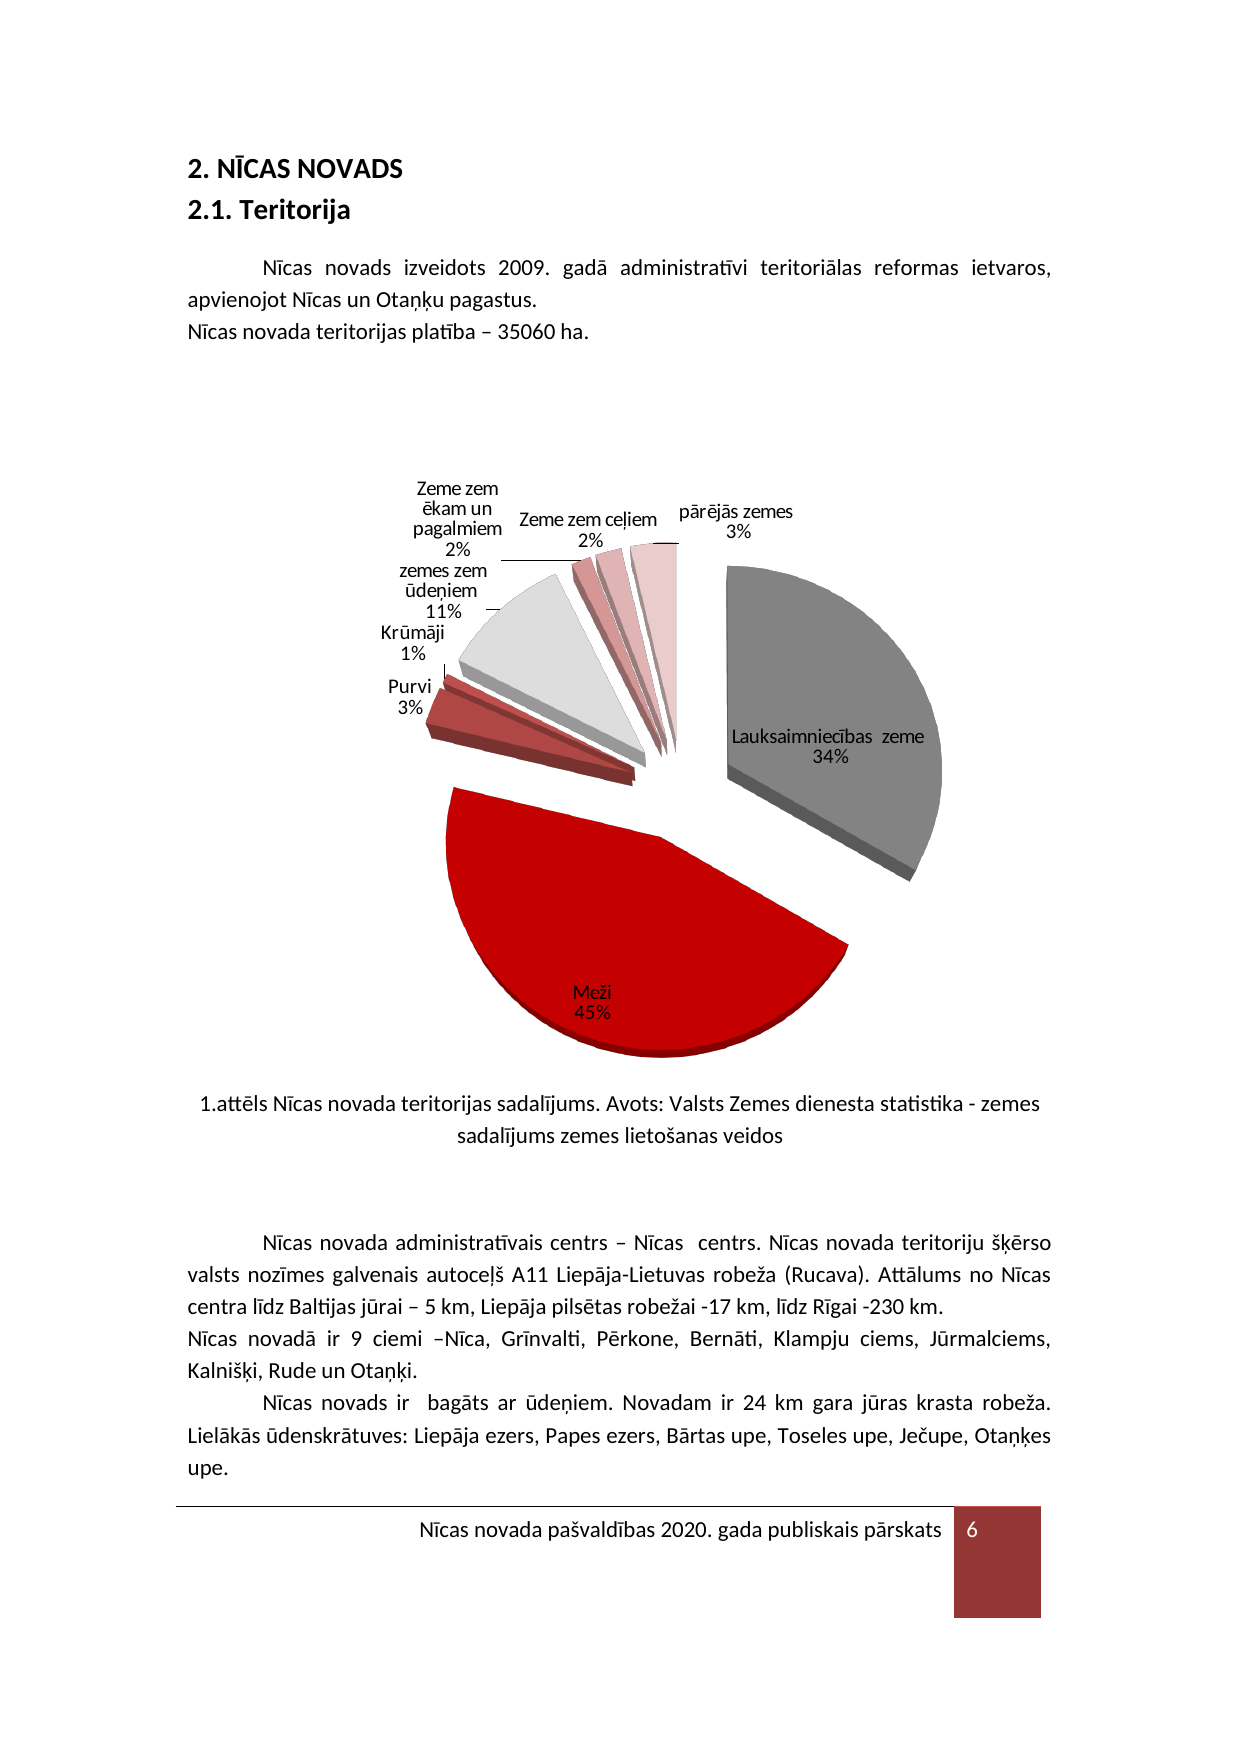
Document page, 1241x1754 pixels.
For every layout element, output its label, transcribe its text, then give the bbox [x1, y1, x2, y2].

text Nīcas novada administratīvais centrs – Nīcas centrs. Nīcas novada teritoriju šķērso valsts nozīmes galvenais autoceļš A11 Liepāja-Lietuvas robeža (Rucava). Attālums no Nīcas centra līdz Baltijas jūrai – 5 km, Liepāja pilsētas robežai -17 km, līdz Rīgai -230 km. [187, 1228, 1053, 1320]
text Nīcas novads ir bagāts ar ūdeņiem. Novadam ir 24 km gara jūras krasta robeža. Lielākās ūdenskrātuves: Liepāja ezers, Papes ezers, Bārtas upe, Toseles upe, Ječupe, Otaņķes upe. [187, 1388, 1053, 1481]
text Nīcas novads izveidots 2009. gadā administratīvi teritoriālas reformas ietvaros, apvienojot Nīcas un Otaņķu pagastus. [187, 253, 1053, 313]
text 2.1. Teritorija [187, 191, 1053, 227]
text Nīcas novadā ir 9 ciemi –Nīca, Grīnvalti, Pērkone, Bernāti, Klampju ciems, Jūrmalciems, Kalnišķi, Rude un Otaņķi. [187, 1324, 1053, 1384]
text 2. NĪCAS NOVADS [187, 150, 1053, 186]
text 1.attēls Nīcas novada teritorijas sadalījums. Avots: Valsts Zemes dienesta statistika - zemes sadalījums zemes lietošanas veidos [187, 1089, 1053, 1149]
text Nīcas novada teritorijas platība – 35060 ha. [187, 317, 1053, 345]
